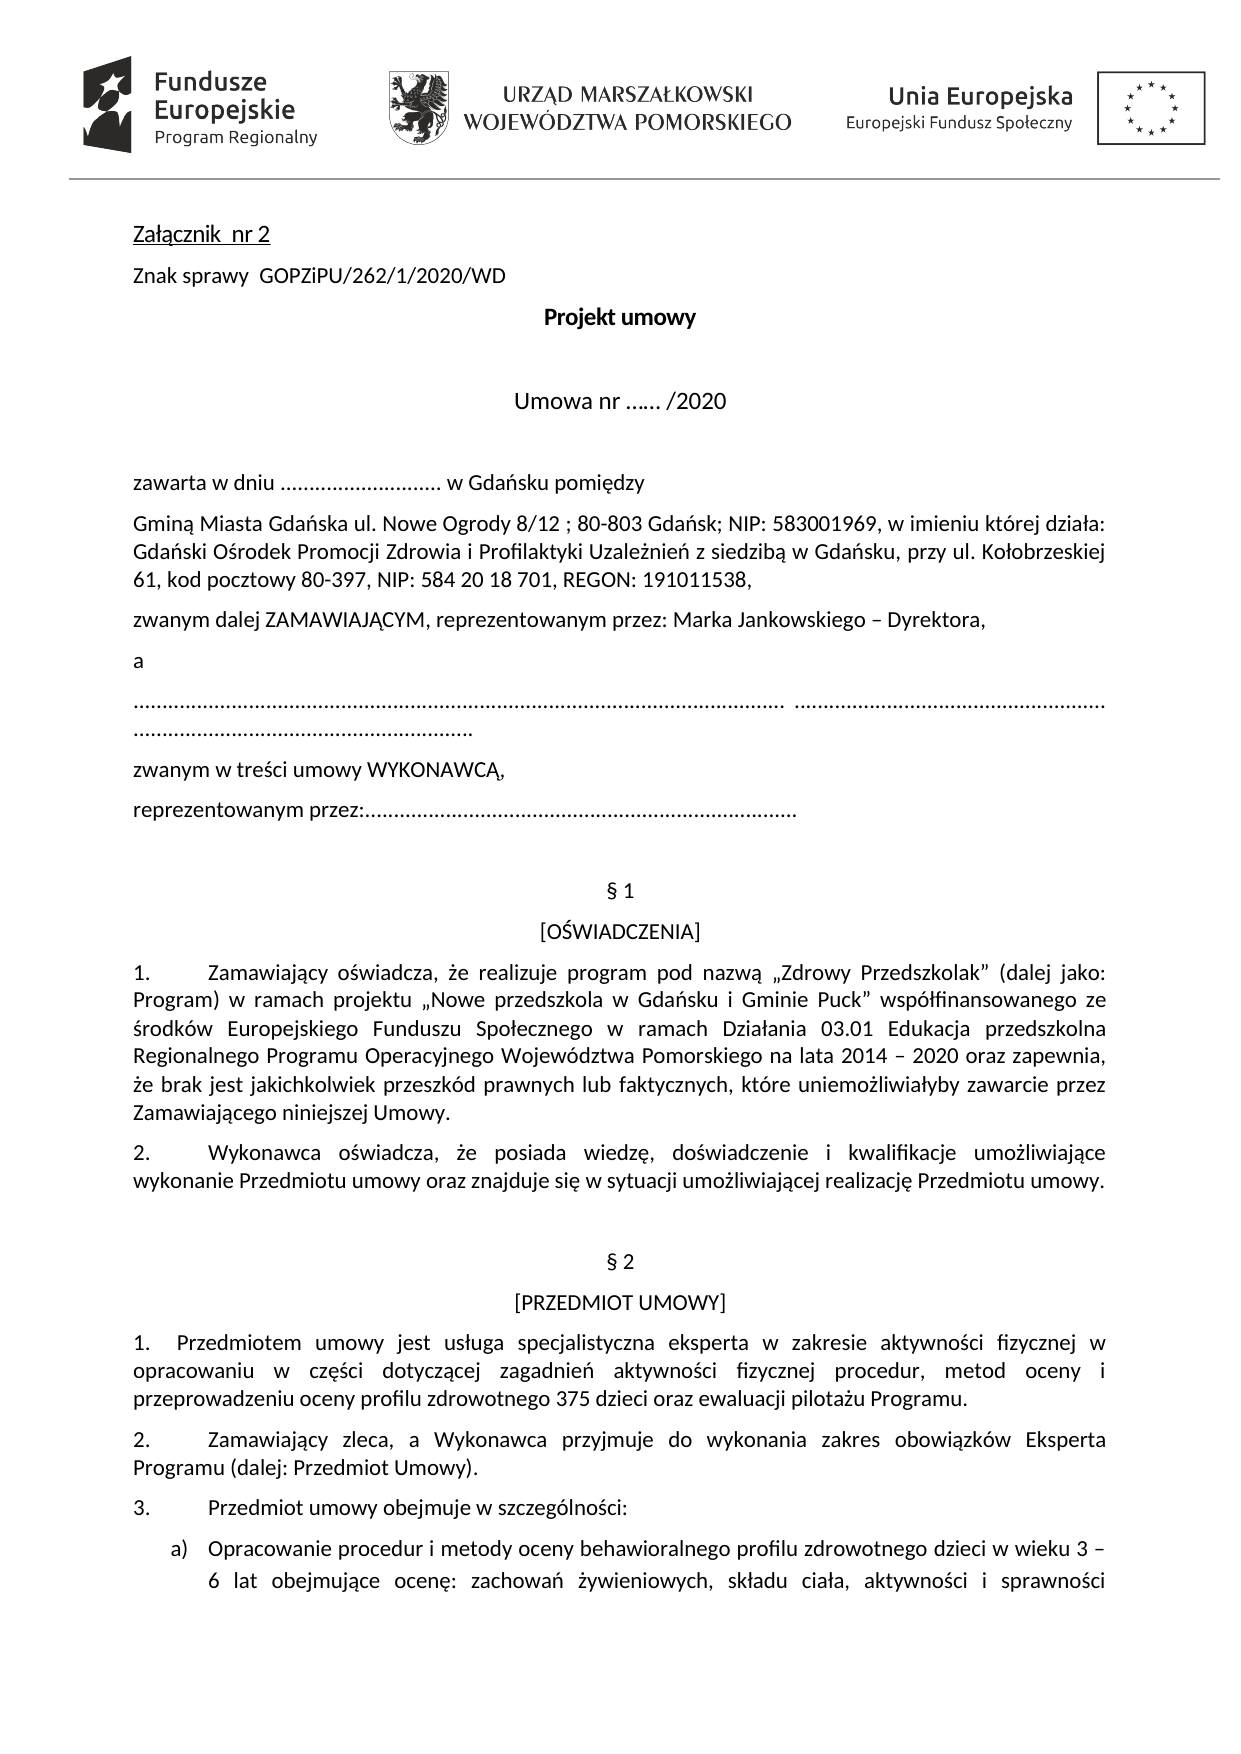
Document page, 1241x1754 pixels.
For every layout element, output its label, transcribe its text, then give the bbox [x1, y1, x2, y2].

text § 1 [133, 877, 1107, 904]
text Gminą Miasta Gdańska ul. Nowe Ogrody 8/12 ; 80-803 Gdańsk; NIP: 583001969, w imieniu której działa: Gdański Ośrodek Promocji Zdrowia i Profilaktyki Uzależnień z siedzibą w Gdańsku, przy ul. Kołobrzeskiej 61, kod pocztowy 80-397, NIP: 584 20 18 701, REGON: 191011538, [133, 509, 1107, 593]
text § 2 [133, 1247, 1107, 1275]
text 2. Zamawiający zleca, a Wykonawca przyjmuje do wykonania zakres obowiązków Eksperta Programu (dalej: Przedmiot Umowy). [133, 1425, 1107, 1481]
picture [68, 56, 1221, 180]
text [OŚWIADCZENIA] [133, 917, 1107, 945]
text zwanym w treści umowy WYKONAWCĄ, [133, 755, 1107, 783]
text 1. Zamawiający oświadcza, że realizuje program pod nazwą „Zdrowy Przedszkolak” (dalej jako: Program) w ramach projektu „Nowe przedszkola w Gdańsku i Gminie Puck” współfinansowanego ze środków Europejskiego Funduszu Społecznego w ramach Działania 03.01 Edukacja przedszkolna Regionalnego Programu Operacyjnego Województwa Pomorskiego na lata 2014 – 2020 oraz zapewnia, że brak jest jakichkolwiek przeszkód prawnych lub faktycznych, które uniemożliwiałyby zawarcie przez Zamawiającego niniejszej Umowy. [133, 958, 1107, 1126]
text reprezentowanym przez:........................................................................... [133, 796, 1107, 823]
text a [133, 646, 1107, 674]
text Załącznik nr 2 [133, 218, 1107, 248]
text Projekt umowy [133, 301, 1107, 332]
text ................................................................................................................. ................................................................................................................. [133, 686, 1107, 742]
text 1. Przedmiotem umowy jest usługa specjalistyczna eksperta w zakresie aktywności fizycznej w opracowaniu w części dotyczącej zagadnień aktywności fizycznej procedur, metod oceny i przeprowadzeniu oceny profilu zdrowotnego 375 dzieci oraz ewaluacji pilotażu Programu. [133, 1328, 1107, 1412]
text 2. Wykonawca oświadcza, że posiada wiedzę, doświadczenie i kwalifikacje umożliwiające wykonanie Przedmiotu umowy oraz znajduje się w sytuacji umożliwiającej realizację Przedmiotu umowy. [133, 1138, 1107, 1194]
text 3. Przedmiot umowy obejmuje w szczególności: [133, 1493, 1107, 1521]
text zwanym dalej ZAMAWIAJĄCYM, reprezentowanym przez: Marka Jankowskiego – Dyrektora, [133, 605, 1107, 633]
text [PRZEDMIOT UMOWY] [133, 1288, 1107, 1316]
text Znak sprawy GOPZiPU/262/1/2020/WD [133, 261, 1107, 289]
text Umowa nr …… /2020 [133, 385, 1107, 415]
text zawarta w dniu ............................ w Gdańsku pomiędzy [133, 468, 1107, 496]
